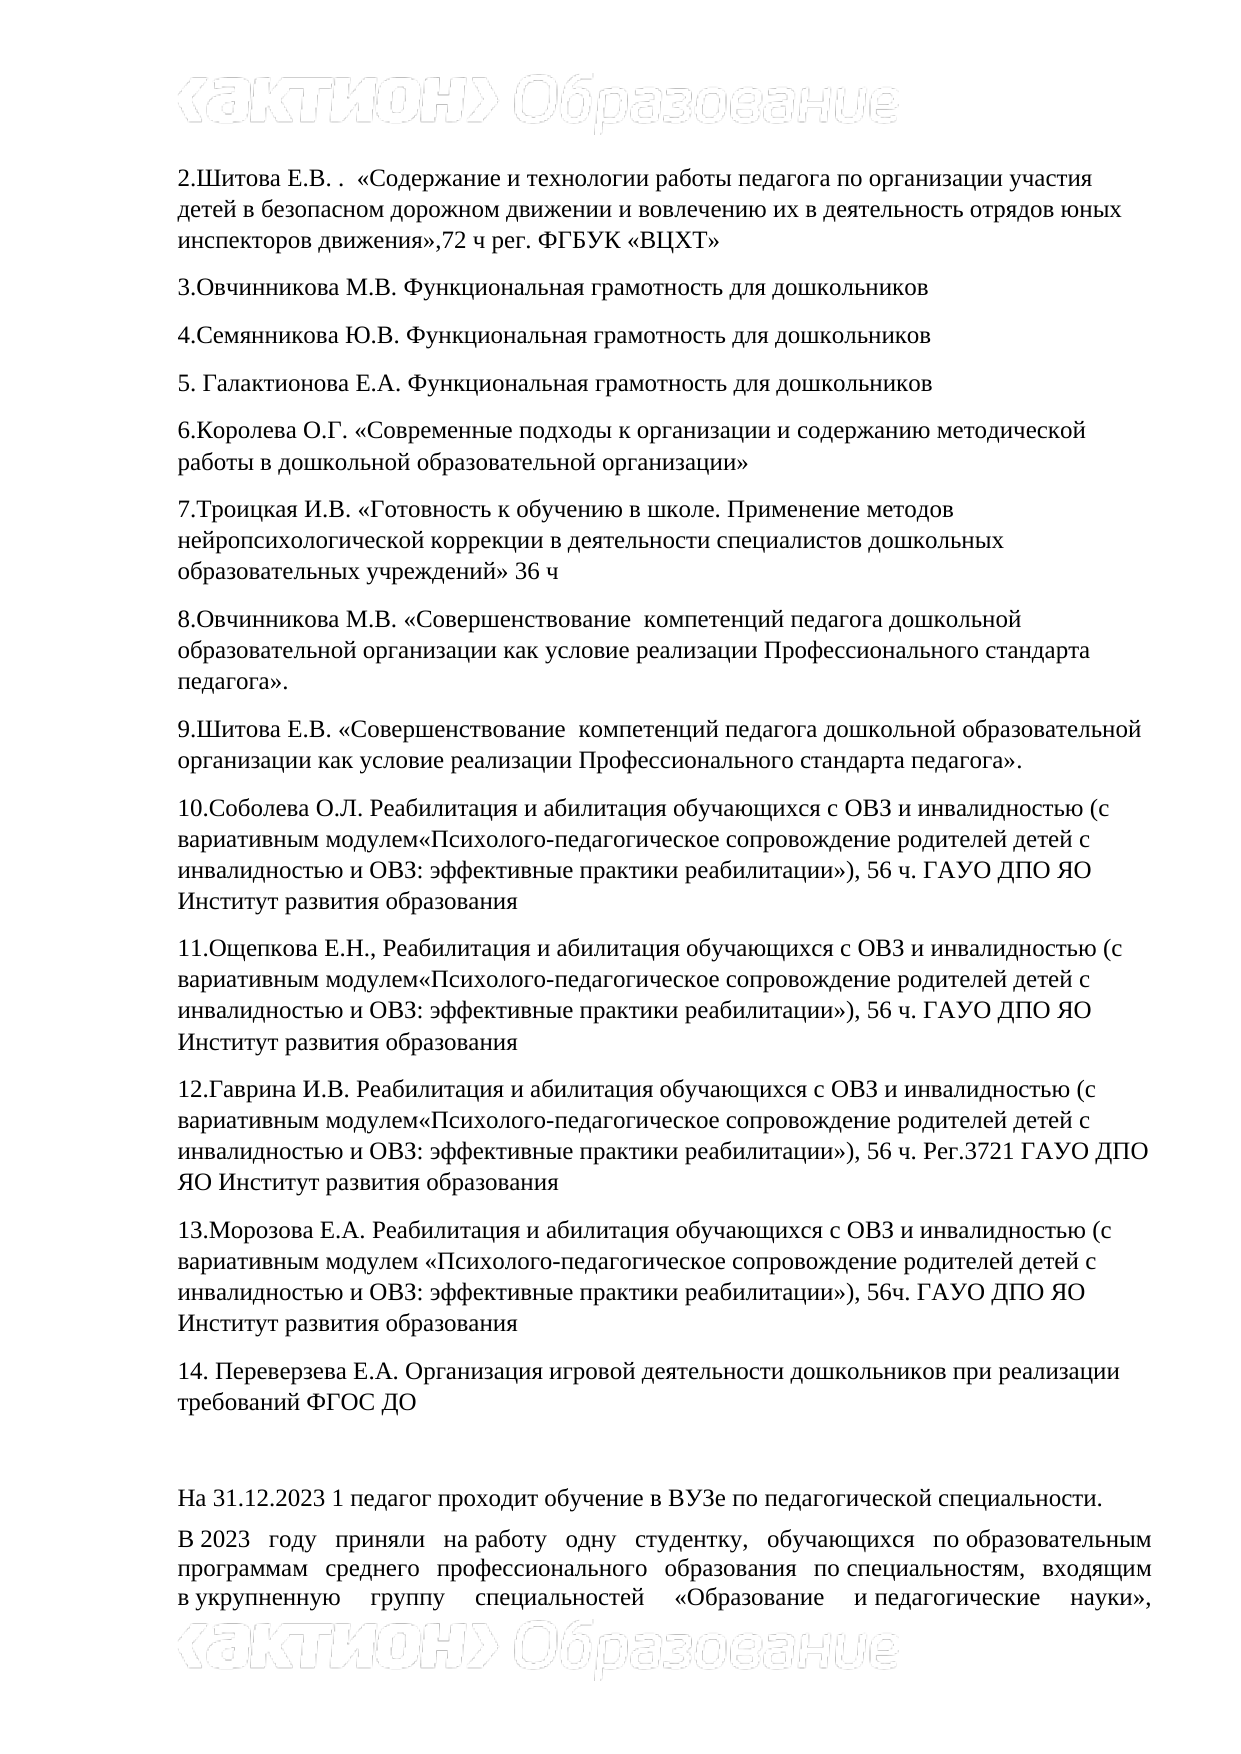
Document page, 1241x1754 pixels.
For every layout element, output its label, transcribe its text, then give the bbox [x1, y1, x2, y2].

text На 31.12.2023 1 педагог проходит обучение в ВУЗе по педагогической специальности. [177, 1482, 1152, 1512]
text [177, 1523, 1152, 1611]
text 13.Морозова Е.А. Реабилитация и абилитация обучающихся с ОВЗ и инвалидностью (с вариативным модулем «Психолого-педагогическое сопровождение родителей детей с инвалидностью и ОВЗ: эффективные практики реабилитации»), 56ч. ГАУО ДПО ЯО Институт развития образования [177, 1215, 1152, 1337]
text 2.Шитова Е.В. . «Содержание и технологии работы педагога по организации участия детей в безопасном дорожном движении и вовлечению их в деятельность отрядов юных инспекторов движения»,72 ч рег. ФГБУК «ВЦХТ» [177, 163, 1152, 253]
text 11.Ощепкова Е.Н., Реабилитация и абилитация обучающихся с ОВЗ и инвалидностью (с вариативным модулем«Психолого-педагогическое сопровождение родителей детей с инвалидностью и ОВЗ: эффективные практики реабилитации»), 56 ч. ГАУО ДПО ЯО Институт развития образования [177, 933, 1152, 1055]
text 10.Соболева О.Л. Реабилитация и абилитация обучающихся с ОВЗ и инвалидностью (с вариативным модулем«Психолого-педагогическое сопровождение родителей детей с инвалидностью и ОВЗ: эффективные практики реабилитации»), 56 ч. ГАУО ДПО ЯО Институт развития образования [177, 793, 1152, 914]
picture [177, 1619, 899, 1681]
text 3.Овчинникова М.В. Функциональная грамотность для дошкольников [177, 272, 1152, 301]
text 7.Троицкая И.В. «Готовность к обучению в школе. Применение методов нейропсихологической коррекции в деятельности специалистов дошкольных образовательных учреждений» 36 ч [177, 494, 1152, 585]
text 4.Семянникова Ю.В. Функциональная грамотность для дошкольников [177, 320, 1152, 349]
text 14. Переверзева Е.А. Организация игровой деятельности дошкольников при реализации требований ФГОС ДО [177, 1356, 1152, 1416]
text 5. Галактионова Е.А. Функциональная грамотность для дошкольников [177, 368, 1152, 397]
text 6.Королева О.Г. «Современные подходы к организации и содержанию методической работы в дошкольной образовательной организации» [177, 416, 1152, 475]
picture [177, 73, 899, 135]
text 9.Шитова Е.В. «Совершенствование компетенций педагога дошкольной образовательной организации как условие реализации Профессионального стандарта педагога». [177, 714, 1152, 774]
text 8.Овчинникова М.В. «Совершенствование компетенций педагога дошкольной образовательной организации как условие реализации Профессионального стандарта педагога». [177, 604, 1152, 695]
text 12.Гаврина И.В. Реабилитация и абилитация обучающихся с ОВЗ и инвалидностью (с вариативным модулем«Психолого-педагогическое сопровождение родителей детей с инвалидностью и ОВЗ: эффективные практики реабилитации»), 56 ч. Рег.3721 ГАУО ДПО ЯО Институт развития образования [177, 1074, 1152, 1196]
